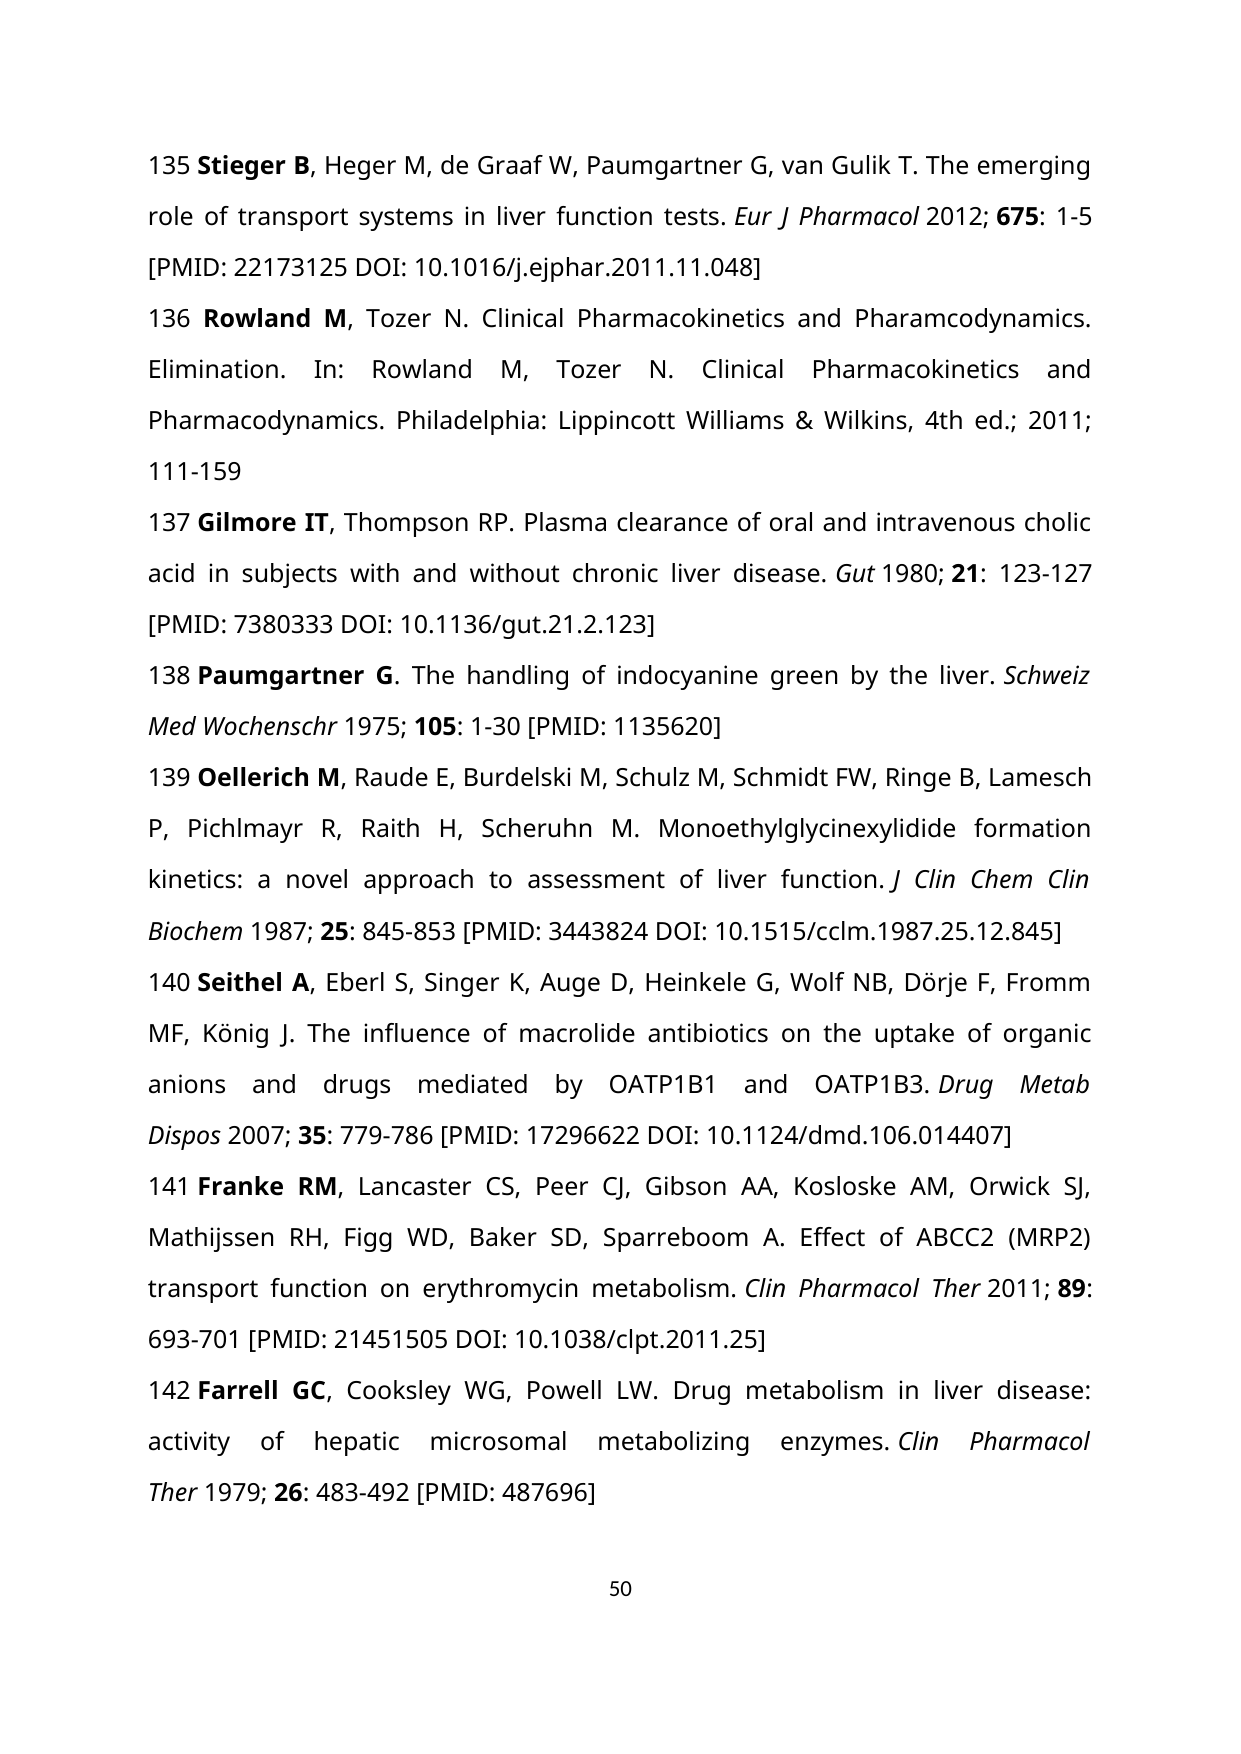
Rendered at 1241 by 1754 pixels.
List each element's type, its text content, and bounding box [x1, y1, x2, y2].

text 136 Rowland M, Tozer N. Clinical Pharmacokinetics and Pharamcodynamics. Elimination. In: Rowland M, Tozer N. Clinical Pharmacokinetics and Pharmacodynamics. Philadelphia: Lippincott Williams & Wilkins, 4th ed.; 2011; 111-159 [148, 301, 1093, 488]
text 135 Stieger B, Heger M, de Graaf W, Paumgartner G, van Gulik T. The emerging role of transport systems in liver function tests. Eur J Pharmacol 2012; 675: 1-5 [PMID: 22173125 DOI: 10.1016/j.ejphar.2011.11.048] [148, 148, 1093, 284]
text 140 Seithel A, Eberl S, Singer K, Auge D, Heinkele G, Wolf NB, Dörje F, Fromm MF, König J. The influence of macrolide antibiotics on the uptake of organic anions and drugs mediated by OATP1B1 and OATP1B3. Drug Metab Dispos 2007; 35: 779-786 [PMID: 17296622 DOI: 10.1124/dmd.106.014407] [148, 964, 1093, 1151]
text 141 Franke RM, Lancaster CS, Peer CJ, Gibson AA, Kosloske AM, Orwick SJ, Mathijssen RH, Figg WD, Baker SD, Sparreboom A. Effect of ABCC2 (MRP2) transport function on erythromycin metabolism. Clin Pharmacol Ther 2011; 89: 693-701 [PMID: 21451505 DOI: 10.1038/clpt.2011.25] [148, 1168, 1093, 1356]
text 142 Farrell GC, Cooksley WG, Powell LW. Drug metabolism in liver disease: activity of hepatic microsomal metabolizing enzymes. Clin Pharmacol Ther 1979; 26: 483-492 [PMID: 487696] [148, 1373, 1093, 1509]
text 139 Oellerich M, Raude E, Burdelski M, Schulz M, Schmidt FW, Ringe B, Lamesch P, Pichlmayr R, Raith H, Scheruhn M. Monoethylglycinexylidide formation kinetics: a novel approach to assessment of liver function. J Clin Chem Clin Biochem 1987; 25: 845-853 [PMID: 3443824 DOI: 10.1515/cclm.1987.25.12.845] [148, 760, 1093, 947]
text 138 Paumgartner G. The handling of indocyanine green by the liver. Schweiz Med Wochenschr 1975; 105: 1-30 [PMID: 1135620] [148, 658, 1093, 743]
text 137 Gilmore IT, Thompson RP. Plasma clearance of oral and intravenous cholic acid in subjects with and without chronic liver disease. Gut 1980; 21: 123-127 [PMID: 7380333 DOI: 10.1136/gut.21.2.123] [148, 505, 1093, 641]
